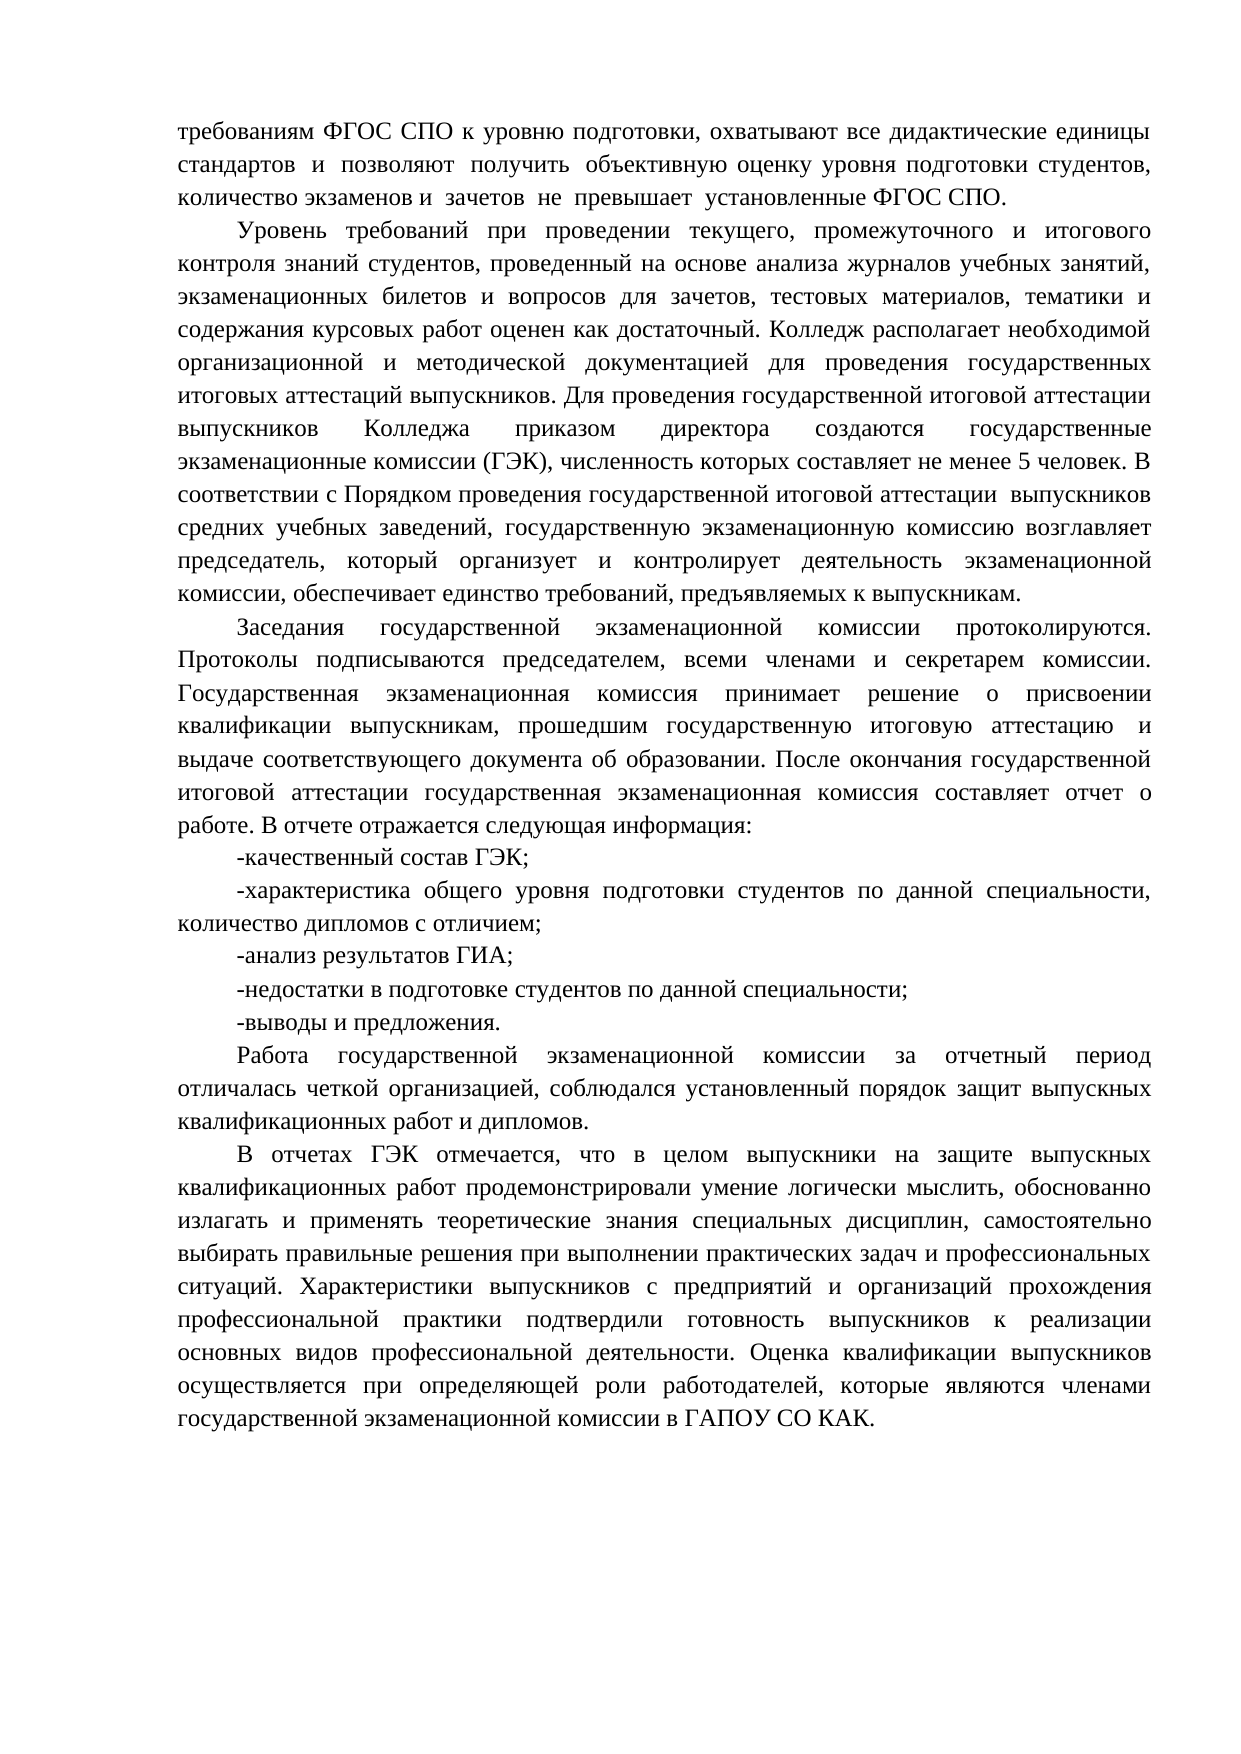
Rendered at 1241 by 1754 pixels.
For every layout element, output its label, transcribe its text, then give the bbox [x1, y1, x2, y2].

text -характеристика общего уровня подготовки студентов по данной специальности, количество дипломов с отличием; [177, 875, 1151, 937]
text Работа государственной экзаменационной комиссии за отчетный период отличалась четкой организацией, соблюдался установленный порядок защит выпускных квалификационных работ и дипломов. [177, 1040, 1151, 1134]
text -качественный состав ГЭК; [236, 843, 1165, 871]
text В отчетах ГЭК отмечается, что в целом выпускники на защите выпускных квалификационных работ продемонстрировали умение логически мыслить, обоснованно излагать и применять теоретические знания специальных дисциплин, самостоятельно выбирать правильные решения при выполнении практических задач и профессиональных ситуаций. Характеристики выпускников с предприятий и организаций прохождения профессиональной практики подтвердили готовность выпускников к реализации основных видов профессиональной деятельности. Оценка квалификации выпускников осуществляется при определяющей роли работодателей, которые являются членами государственной экзаменационной комиссии в ГАПОУ СО КАК. [177, 1139, 1152, 1432]
text Уровень требований при проведении текущего, промежуточного и итогового контроля знаний студентов, проведенный на основе анализа журналов учебных занятий, экзаменационных билетов и вопросов для зачетов, тестовых материалов, тематики и содержания курсовых работ оценен как достаточный. Колледж располагает необходимой организационной и методической документацией для проведения государственных итоговых аттестаций выпускников. Для проведения государственной итоговой аттестации выпускников Колледжа приказом директора создаются государственные экзаменационные комиссии (ГЭК), численность которых составляет не менее 5 человек. В соответствии с Порядком проведения государственной итоговой аттестации выпускников средних учебных заведений, государственную экзаменационную комиссию возглавляет председатель, который организует и контролирует деятельность экзаменационной комиссии, обеспечивает единство требований, предъявляемых к выпускникам. [177, 215, 1151, 607]
text -недостатки в подготовке студентов по данной специальности; [236, 974, 1165, 1002]
text -анализ результатов ГИА; [236, 941, 1165, 969]
text Заседания государственной экзаменационной комиссии протоколируются. Протоколы подписываются председателем, всеми членами и секретарем комиссии. Государственная экзаменационная комиссия принимает решение о присвоении квалификации выпускникам, прошедшим государственную итоговую аттестацию и выдаче соответствующего документа об образовании. После окончания государственной итоговой аттестации государственная экзаменационная комиссия составляет отчет о работе. В отчете отражается следующая информация: [177, 612, 1152, 838]
text требованиям ФГОС СПО к уровню подготовки, охватывают все дидактические единицы стандартов и позволяют получить объективную оценку уровня подготовки студентов, количество экзаменов и зачетов не превышает установленные ФГОС СПО. [177, 116, 1151, 211]
text -выводы и предложения. [236, 1007, 1165, 1036]
